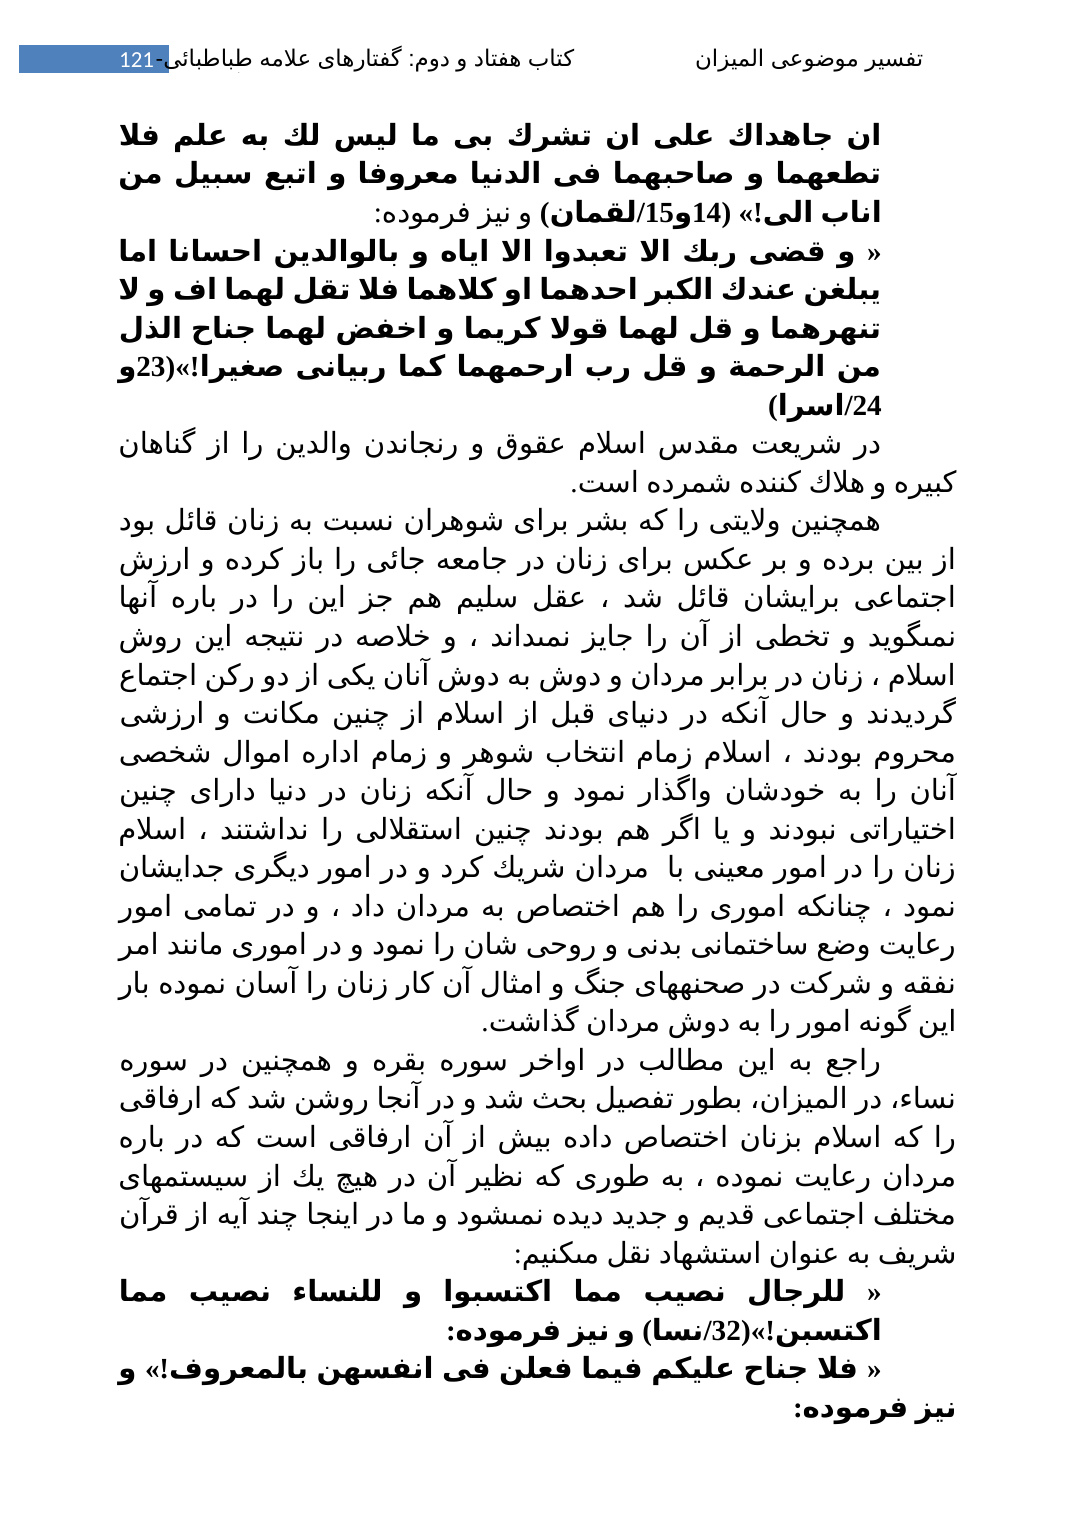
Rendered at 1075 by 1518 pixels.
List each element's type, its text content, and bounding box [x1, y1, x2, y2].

text همچنين ولايتى را كه بشر براى شوهران نسبت به زنان قائل بود از بين برده و بر عكس براى زنان در جامعه جائى را باز كرده و ارزش اجتماعى برايشان قائل شد ، عقل سليم هم جز اين را در باره آنها نمى‏گويد و تخطى از آن را جايز نمى‏داند ، و خلاصه در نتيجه اين روش اسلام ، زنان در برابر مردان و دوش به دوش آنان يكى از دو ركن اجتماع گرديدند و حال آنكه در دنياى قبل از اسلام از چنين مكانت و ارزشى محروم بودند ، اسلام زمام انتخاب شوهر و زمام اداره اموال شخصى آنان را به خودشان واگذار نمود و حال آنكه زنان در دنيا داراى چنين اختياراتى نبودند و يا اگر هم بودند چنين استقلالى را نداشتند ، اسلام زنان را در امور معينى با مردان شريك كرد و در امور ديگرى جدايشان نمود ، چنانكه امورى را هم اختصاص به مردان داد ، و در تمامى امور رعايت وضع ساختمانى بدنى و روحى شان را نمود و در امورى مانند امر نفقه و شركت در صحنه‏هاى جنگ و امثال آن كار زنان را آسان نموده بار اين گونه امور را به دوش مردان گذاشت. [118, 503, 957, 1038]
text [118, 118, 882, 229]
text راجع به اين مطالب در اواخر سوره بقره و همچنين در سوره نساء، در المیزان، بطور تفصيل بحث شد و در آنجا روشن شد كه ارفاقى را كه اسلام بزنان اختصاص داده بيش از آن ارفاقى است كه در باره مردان رعايت نموده ، به طورى كه نظير آن در هيچ يك از سيستم‏هاى مختلف اجتماعى قديم و جديد ديده نمى‏شود و ما در اينجا چند آيه از قرآن شريف به عنوان استشهاد نقل مى‏كنيم: [118, 1043, 957, 1269]
text « و قضى ربك الا تعبدوا الا اياه و بالوالدين احسانا اما يبلغن عندك الكبر احدهما او كلاهما فلا تقل لهما اف و لا تنهرهما و قل لهما قولا كريما و اخفض لهما جناح الذل من الرحمة و قل رب ارحمهما كما ربيانى صغيرا!»(23و24/اسرا) [118, 234, 882, 421]
text « للرجال نصيب مما اكتسبوا و للنساء نصيب مما اكتسبن!»(32/نسا) و نيز فرموده: [118, 1274, 882, 1346]
text « فلا جناح عليكم فيما فعلن فى انفسهن بالمعروف!» و نيز فرموده: [118, 1351, 957, 1423]
text در شريعت مقدس اسلام عقوق و رنجاندن والدين را از گناهان كبيره و هلاك كننده شمرده است. [118, 426, 957, 498]
